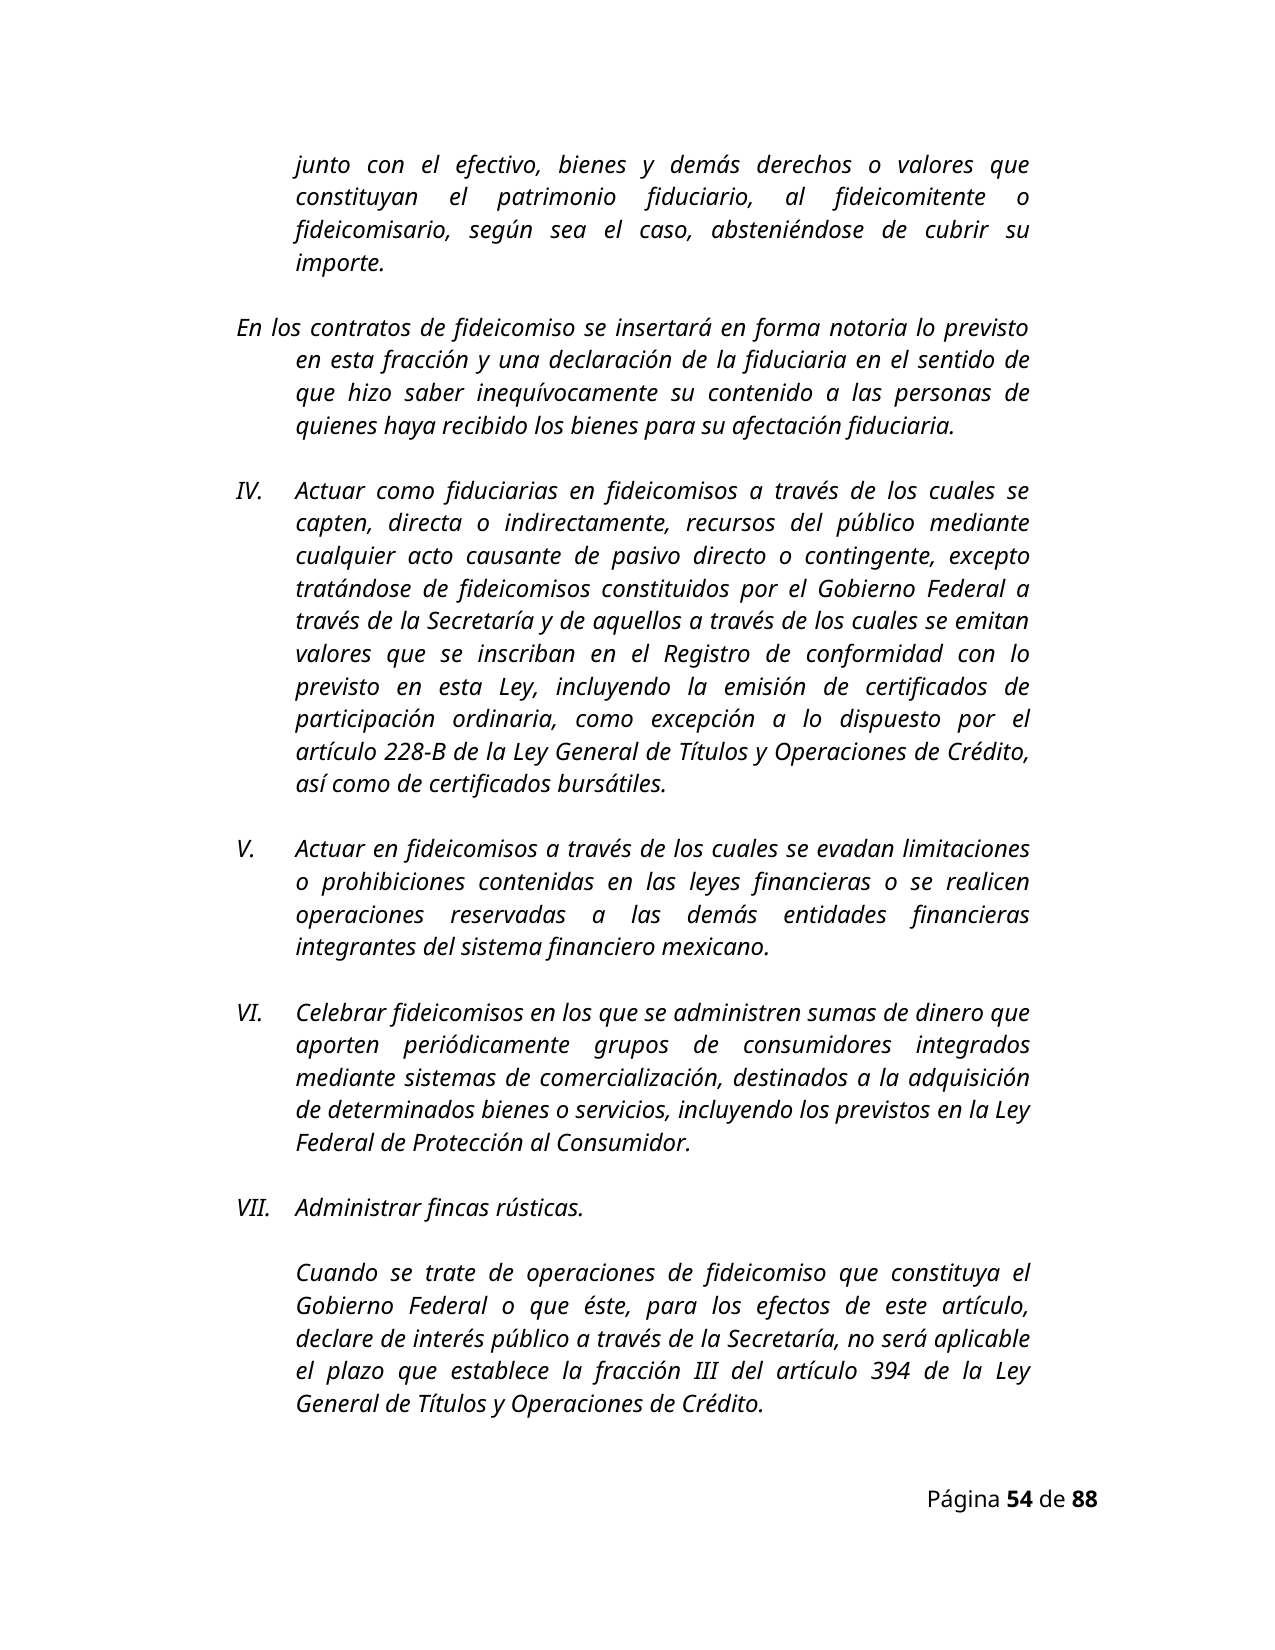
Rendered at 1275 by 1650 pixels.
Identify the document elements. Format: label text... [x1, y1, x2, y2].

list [236, 148, 1034, 278]
list Celebrar fideicomisos en los que se administren sumas de dinero que aporten periódicamente grupos de consumidores integrados mediante sistemas de comercialización, destinados a la adquisición de determinados bienes o servicios, incluyendo los previstos en la Ley Federal de Protección al Consumidor. [236, 995, 1034, 1158]
list Actuar como fiduciarias en fideicomisos a través de los cuales se capten, directa o indirectamente, recursos del público mediante cualquier acto causante de pasivo directo o contingente, excepto tratándose de fideicomisos constituidos por el Gobierno Federal a través de la Secretaría y de aquellos a través de los cuales se emitan valores que se inscriban en el Registro de conformidad con lo previsto en esta Ley, incluyendo la emisión de certificados de participación ordinaria, como excepción a lo dispuesto por el artículo 228-B de la Ley General de Títulos y Operaciones de Crédito, así como de certificados bursátiles. [236, 474, 1034, 800]
list Actuar en fideicomisos a través de los cuales se evadan limitaciones o prohibiciones contenidas en las leyes financieras o se realicen operaciones reservadas a las demás entidades financieras integrantes del sistema financiero mexicano. [236, 832, 1034, 963]
list En los contratos de fideicomiso se insertará en forma notoria lo previsto en esta fracción y una declaración de la fiduciaria en el sentido de que hizo saber inequívocamente su contenido a las personas de quienes haya recibido los bienes para su afectación fiduciaria. [236, 311, 1034, 441]
text Cuando se trate de operaciones de fideicomiso que constituya el Gobierno Federal o que éste, para los efectos de este artículo, declare de interés público a través de la Secretaría, no será aplicable el plazo que establece la fracción III del artículo 394 de la Ley General de Títulos y Operaciones de Crédito. [295, 1256, 1034, 1419]
list Administrar fincas rústicas. [236, 1191, 1034, 1223]
